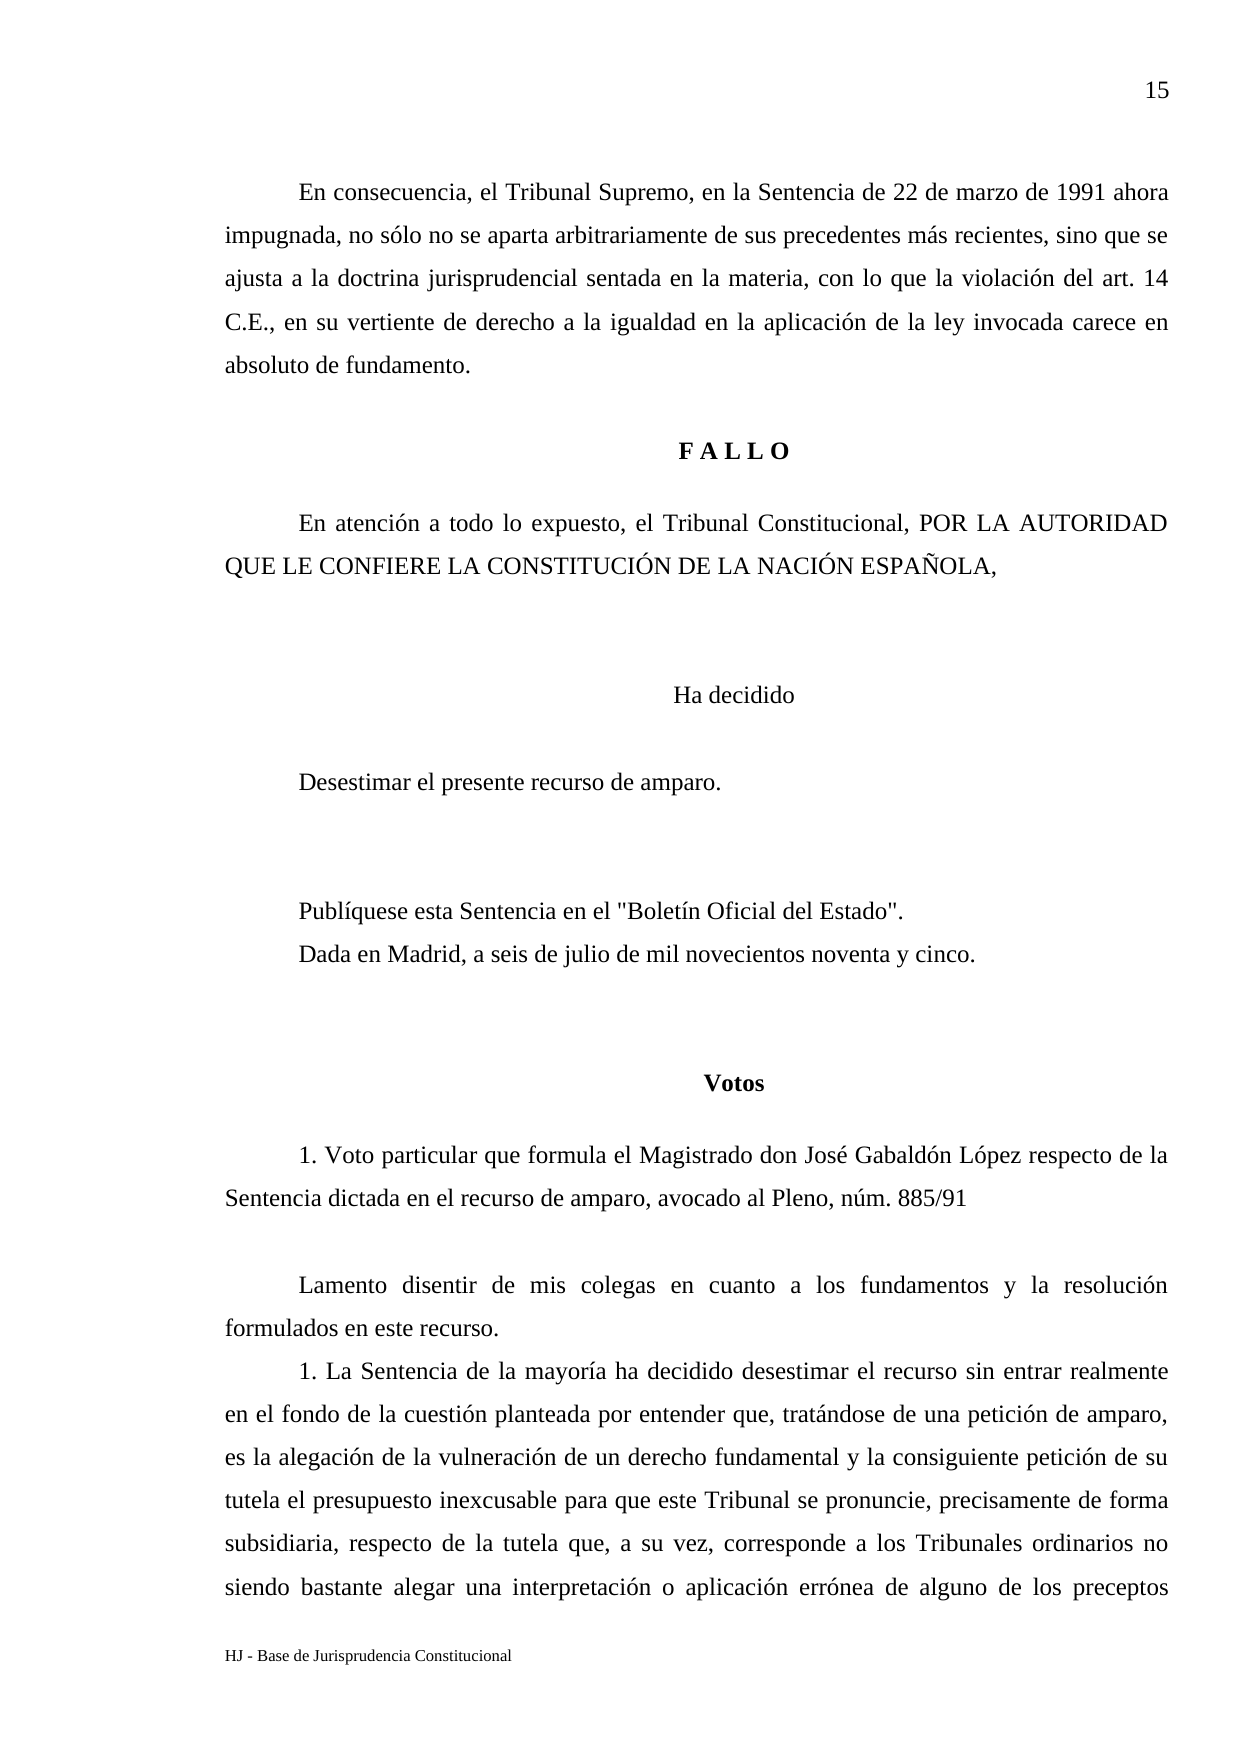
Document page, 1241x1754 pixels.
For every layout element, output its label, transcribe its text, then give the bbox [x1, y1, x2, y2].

text Desestimar el presente recurso de amparo. [224, 767, 1169, 795]
text Dada en Madrid, a seis de julio de mil novecientos noventa y cinco. [224, 939, 1169, 968]
text Lamento disentir de mis colegas en cuanto a los fundamentos y la resolución formulados en este recurso. [224, 1270, 1169, 1342]
text 1. Voto particular que formula el Magistrado don José Gabaldón López respecto de la Sentencia dictada en el recurso de amparo, avocado al Pleno, núm. 885/91 [224, 1140, 1169, 1212]
subtitle Votos [224, 1068, 1169, 1097]
text En atención a todo lo expuesto, el Tribunal Constitucional, POR LA AUTORIDAD QUE LE CONFIERE LA CONSTITUCIÓN DE LA NACIÓN ESPAÑOLA, [224, 508, 1169, 580]
text Publíquese esta Sentencia en el "Boletín Oficial del Estado". [224, 896, 1169, 925]
text Ha decidido [224, 680, 1169, 709]
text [224, 1356, 1169, 1600]
subtitle F A L L O [224, 436, 1169, 465]
text En consecuencia, el Tribunal Supremo, en la Sentencia de 22 de marzo de 1991 ahora impugnada, no sólo no se aparta arbitrariamente de sus precedentes más recientes, sino que se ajusta a la doctrina jurisprudencial sentada en la materia, con lo que la violación del art. 14 C.E., en su vertiente de derecho a la igualdad en la aplicación de la ley invocada carece en absoluto de fundamento. [224, 177, 1169, 378]
